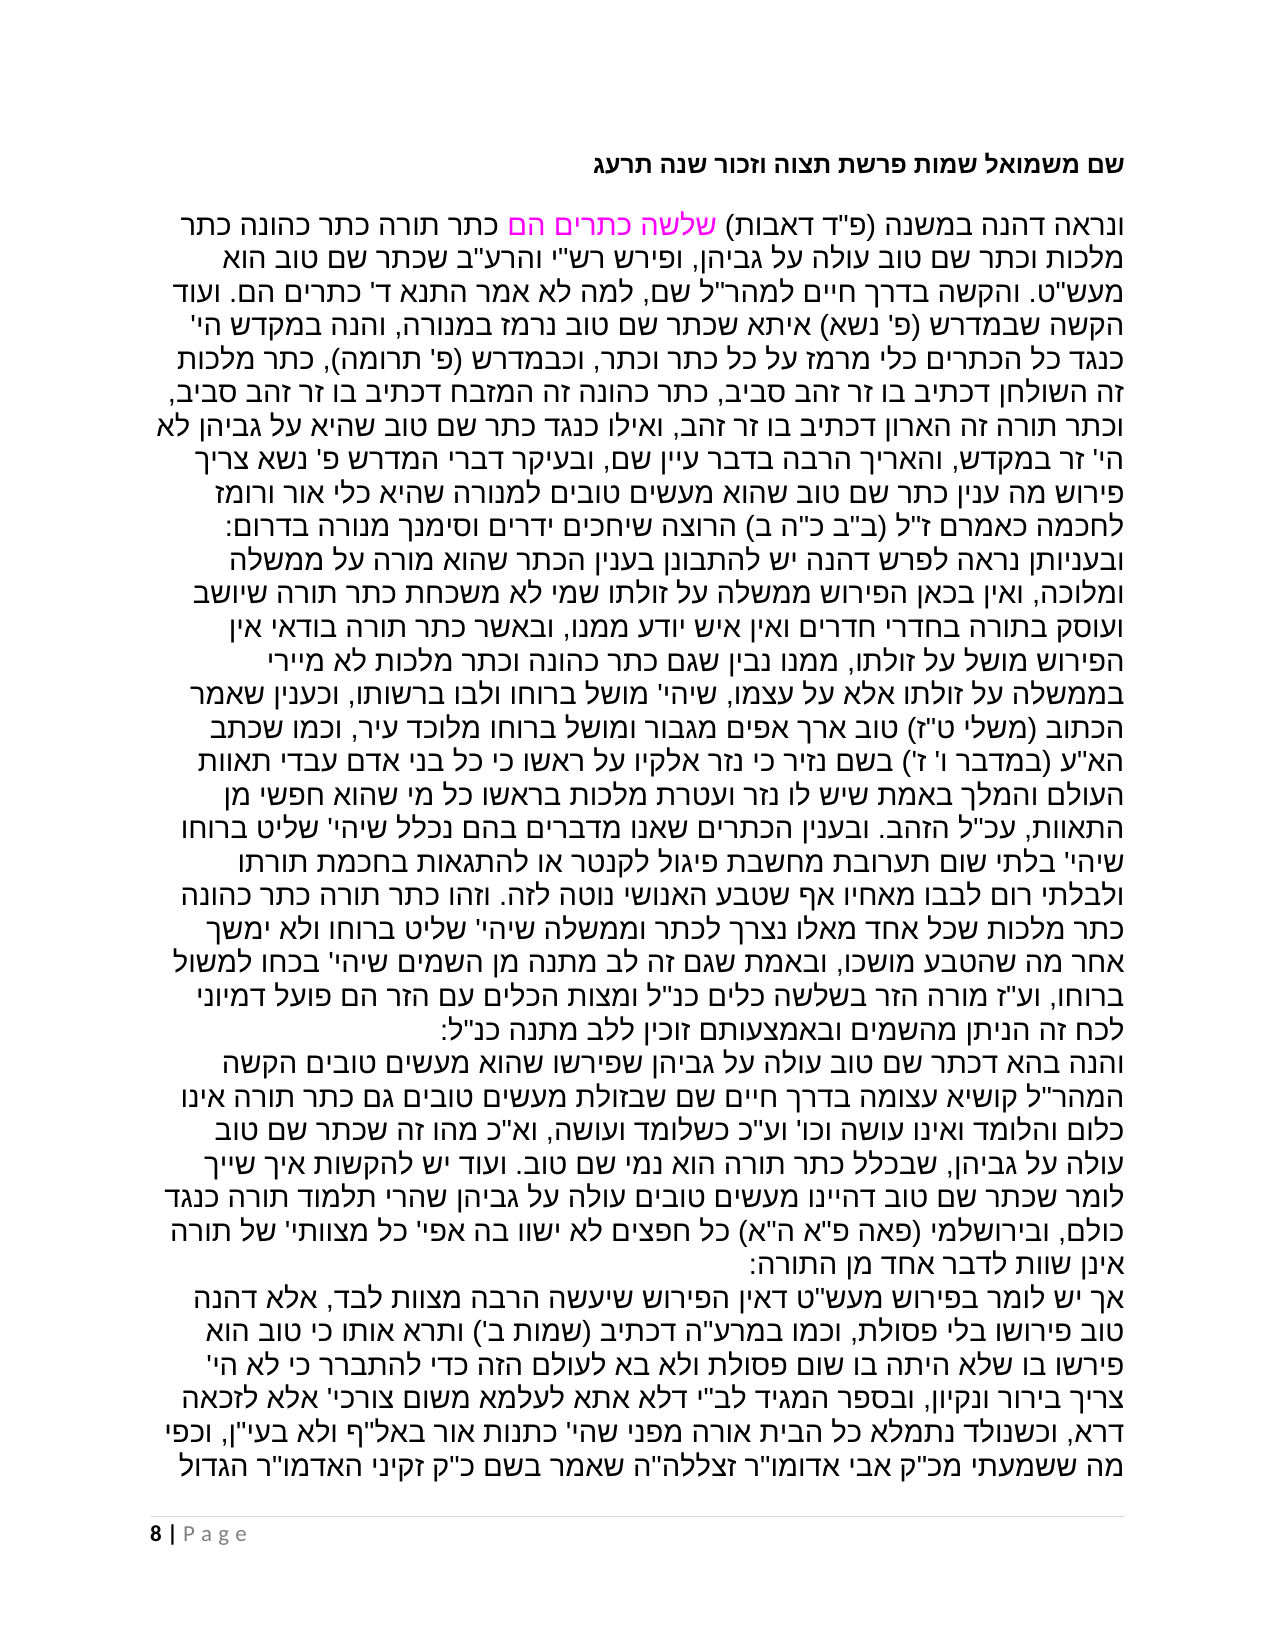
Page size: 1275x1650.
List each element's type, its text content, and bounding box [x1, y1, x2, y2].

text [150, 1281, 1125, 1482]
text ובעניותן נראה לפרש דהנה יש להתבונן בענין הכתר שהוא מורה על ממשלה ומלוכה, ואין בכאן הפירוש ממשלה על זולתו שמי לא משכחת כתר תורה שיושב ועוסק בתורה בחדרי חדרים ואין איש יודע ממנו, ובאשר כתר תורה בודאי אין הפירוש מושל על זולתו, ממנו נבין שגם כתר כהונה וכתר מלכות לא מיירי בממשלה על זולתו אלא על עצמו, שיהי' מושל ברוחו ולבו ברשותו, וכענין שאמר הכתוב (משלי ט"ז) טוב ארך אפים מגבור ומושל ברוחו מלוכד עיר, וכמו שכתב הא"ע (במדבר ו' ז') בשם נזיר כי נזר אלקיו על ראשו כי כל בני אדם עבדי תאוות העולם והמלך באמת שיש לו נזר ועטרת מלכות בראשו כל מי שהוא חפשי מן התאוות, עכ"ל הזהב. ובענין הכתרים שאנו מדברים בהם נכלל שיהי' שליט ברוחו שיהי' בלתי שום תערובת מחשבת פיגול לקנטר או להתגאות בחכמת תורתו ולבלתי רום לבבו מאחיו אף שטבע האנושי נוטה לזה. וזהו כתר תורה כתר כהונה כתר מלכות שכל אחד מאלו נצרך לכתר וממשלה שיהי' שליט ברוחו ולא ימשך אחר מה שהטבע מושכו, ובאמת שגם זה לב מתנה מן השמים שיהי' בכחו למשול ברוחו, וע"ז מורה הזר בשלשה כלים כנ"ל ומצות הכלים עם הזר הם פועל דמיוני לכח זה הניתן מהשמים ובאמצעותם זוכין ללב מתנה כנ"ל: [150, 543, 1125, 1046]
text שם משמואל שמות פרשת תצוה וזכור שנה תרעג [150, 150, 1125, 179]
text ונראה דהנה במשנה (פ"ד דאבות) שלשה כתרים הם כתר תורה כתר כהונה כתר מלכות וכתר שם טוב עולה על גביהן, ופירש רש"י והרע"ב שכתר שם טוב הוא מעש"ט. והקשה בדרך חיים למהר"ל שם, למה לא אמר התנא ד' כתרים הם. ועוד הקשה שבמדרש (פ' נשא) איתא שכתר שם טוב נרמז במנורה, והנה במקדש הי' כנגד כל הכתרים כלי מרמז על כל כתר וכתר, וכבמדרש (פ' תרומה), כתר מלכות זה השולחן דכתיב בו זר זהב סביב, כתר כהונה זה המזבח דכתיב בו זר זהב סביב, וכתר תורה זה הארון דכתיב בו זר זהב, ואילו כנגד כתר שם טוב שהיא על גביהן לא הי' זר במקדש, והאריך הרבה בדבר עיין שם, ובעיקר דברי המדרש פ' נשא צריך פירוש מה ענין כתר שם טוב שהוא מעשים טובים למנורה שהיא כלי אור ורומז לחכמה כאמרם ז"ל (ב"ב כ"ה ב) הרוצה שיחכים ידרים וסימנך מנורה בדרום: [150, 207, 1125, 543]
text והנה בהא דכתר שם טוב עולה על גביהן שפירשו שהוא מעשים טובים הקשה המהר"ל קושיא עצומה בדרך חיים שם שבזולת מעשים טובים גם כתר תורה אינו כלום והלומד ואינו עושה וכו' וע"כ כשלומד ועושה, וא"כ מהו זה שכתר שם טוב עולה על גביהן, שבכלל כתר תורה הוא נמי שם טוב. ועוד יש להקשות איך שייך לומר שכתר שם טוב דהיינו מעשים טובים עולה על גביהן שהרי תלמוד תורה כנגד כולם, ובירושלמי (פאה פ"א ה"א) כל חפצים לא ישוו בה אפי' כל מצוותי' של תורה אינן שוות לדבר אחד מן התורה: [150, 1046, 1125, 1281]
